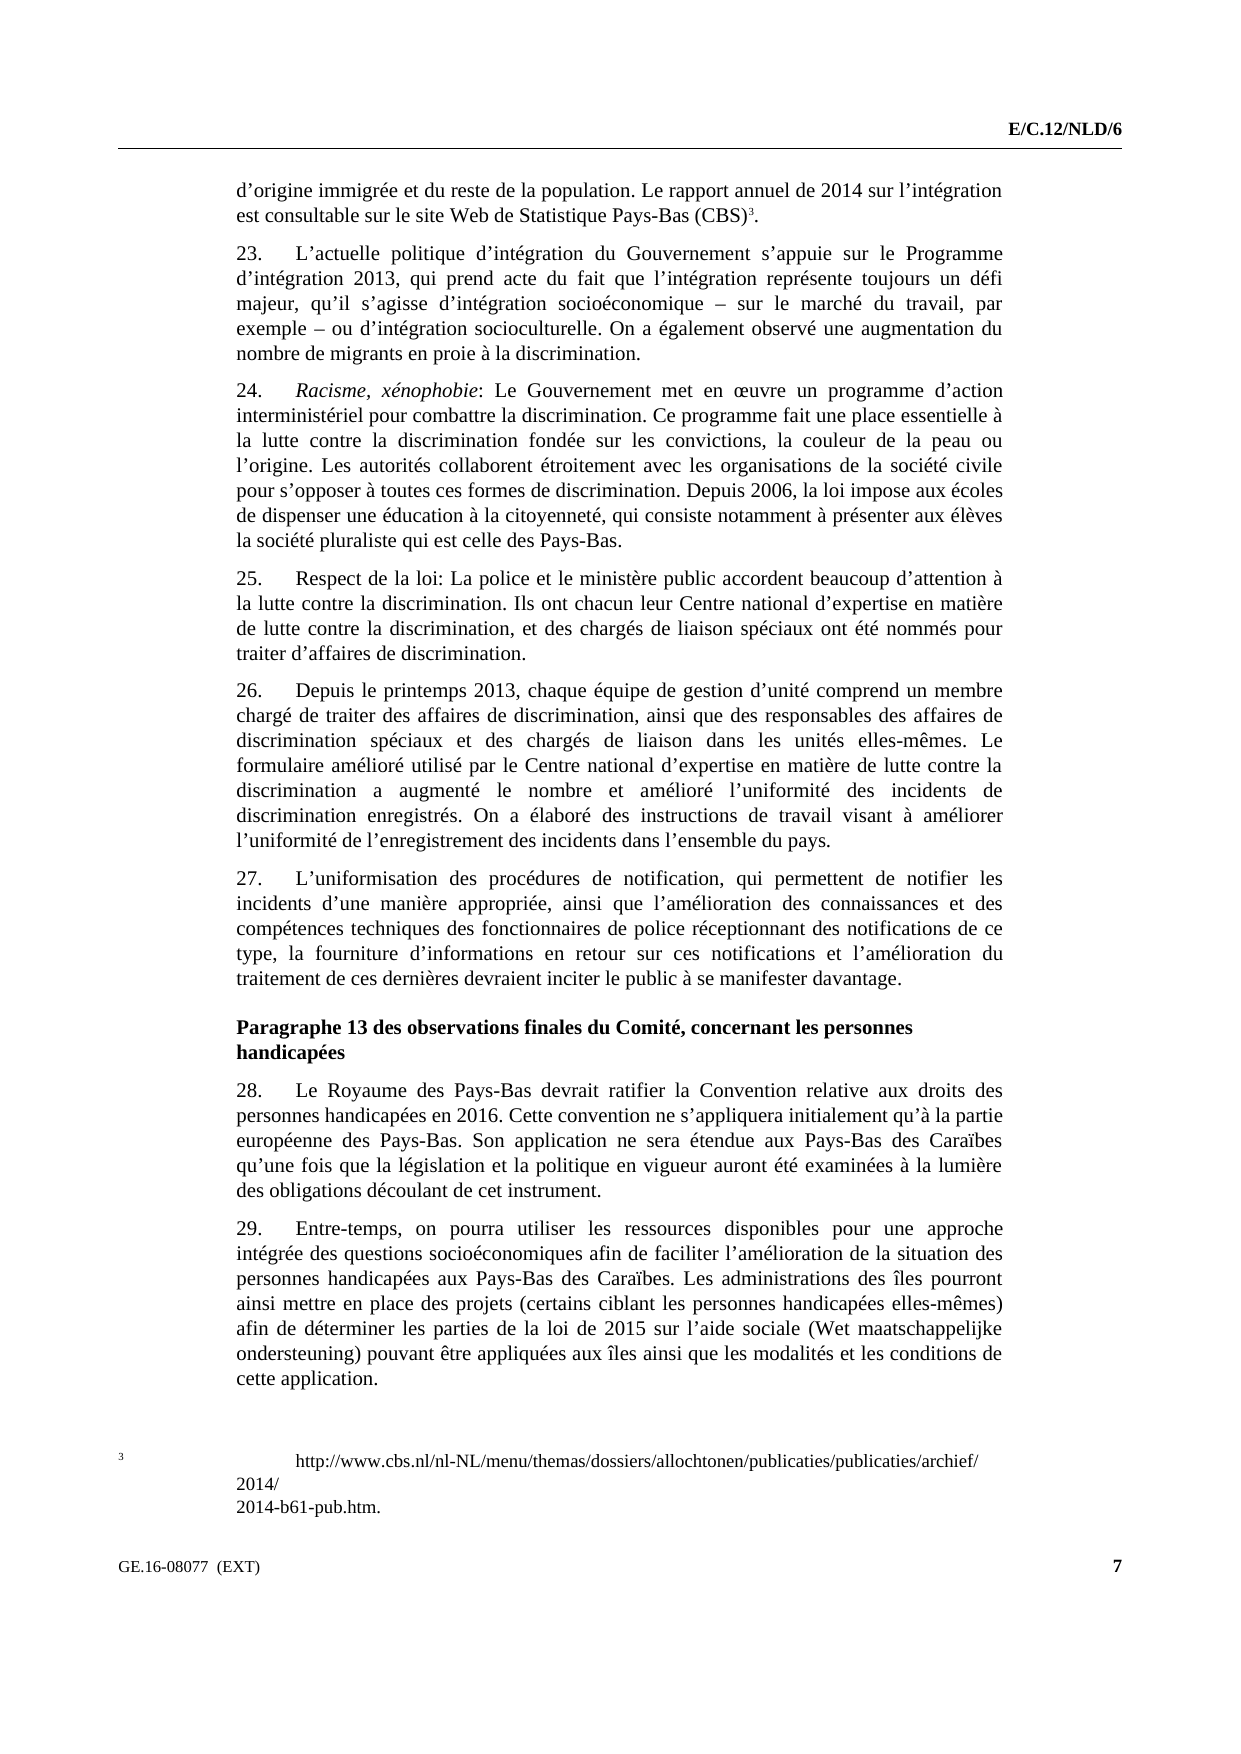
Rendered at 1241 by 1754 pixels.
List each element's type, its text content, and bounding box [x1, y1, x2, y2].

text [236, 177, 1004, 227]
text 27. L’uniformisation des procédures de notification, qui permettent de notifier les incidents d’une manière appropriée, ainsi que l’amélioration des connaissances et des compétences techniques des fonctionnaires de police réceptionnant des notifications de ce type, la fourniture d’informations en retour sur ces notifications et l’amélioration du traitement de ces dernières devraient inciter le public à se manifester davantage. [236, 865, 1004, 990]
text 25. Respect de la loi: La police et le ministère public accordent beaucoup d’attention à la lutte contre la discrimination. Ils ont chacun leur Centre national d’expertise en matière de lutte contre la discrimination, et des chargés de liaison spéciaux ont été nommés pour traiter d’affaires de discrimination. [236, 565, 1004, 665]
text Paragraphe 13 des observations finales du Comité, concernant les personnes handicapées [118, 1015, 1004, 1065]
text 29. Entre-temps, on pourra utiliser les ressources disponibles pour une approche intégrée des questions socioéconomiques afin de faciliter l’amélioration de la situation des personnes handicapées aux Pays-Bas des Caraïbes. Les administrations des îles pourront ainsi mettre en place des projets (certains ciblant les personnes handicapées elles-mêmes) afin de déterminer les parties de la loi de 2015 sur l’aide sociale (Wet maatschappelijke ondersteuning) pouvant être appliquées aux îles ainsi que les modalités et les conditions de cette application. [236, 1215, 1004, 1390]
text 23. L’actuelle politique d’intégration du Gouvernement s’appuie sur le Programme d’intégration 2013, qui prend acte du fait que l’intégration représente toujours un défi majeur, qu’il s’agisse d’intégration socioéconomique – sur le marché du travail, par exemple – ou d’intégration socioculturelle. On a également observé une augmentation du nombre de migrants en proie à la discrimination. [236, 240, 1004, 365]
text 26. Depuis le printemps 2013, chaque équipe de gestion d’unité comprend un membre chargé de traiter des affaires de discrimination, ainsi que des responsables des affaires de discrimination spéciaux et des chargés de liaison dans les unités elles-mêmes. Le formulaire amélioré utilisé par le Centre national d’expertise en matière de lutte contre la discrimination a augmenté le nombre et amélioré l’uniformité des incidents de discrimination enregistrés. On a élaboré des instructions de travail visant à améliorer l’uniformité de l’enregistrement des incidents dans l’ensemble du pays. [236, 677, 1004, 852]
text 24. Racisme, xénophobie: Le Gouvernement met en œuvre un programme d’action interministériel pour combattre la discrimination. Ce programme fait une place essentielle à la lutte contre la discrimination fondée sur les convictions, la couleur de la peau ou l’origine. Les autorités collaborent étroitement avec les organisations de la société civile pour s’opposer à toutes ces formes de discrimination. Depuis 2006, la loi impose aux écoles de dispenser une éducation à la citoyenneté, qui consiste notamment à présenter aux élèves la société pluraliste qui est celle des Pays-Bas. [236, 377, 1004, 552]
text 28. Le Royaume des Pays-Bas devrait ratifier la Convention relative aux droits des personnes handicapées en 2016. Cette convention ne s’appliquera initialement qu’à la partie européenne des Pays-Bas. Son application ne sera étendue aux Pays-Bas des Caraïbes qu’une fois que la législation et la politique en vigueur auront été examinées à la lumière des obligations découlant de cet instrument. [236, 1077, 1004, 1202]
